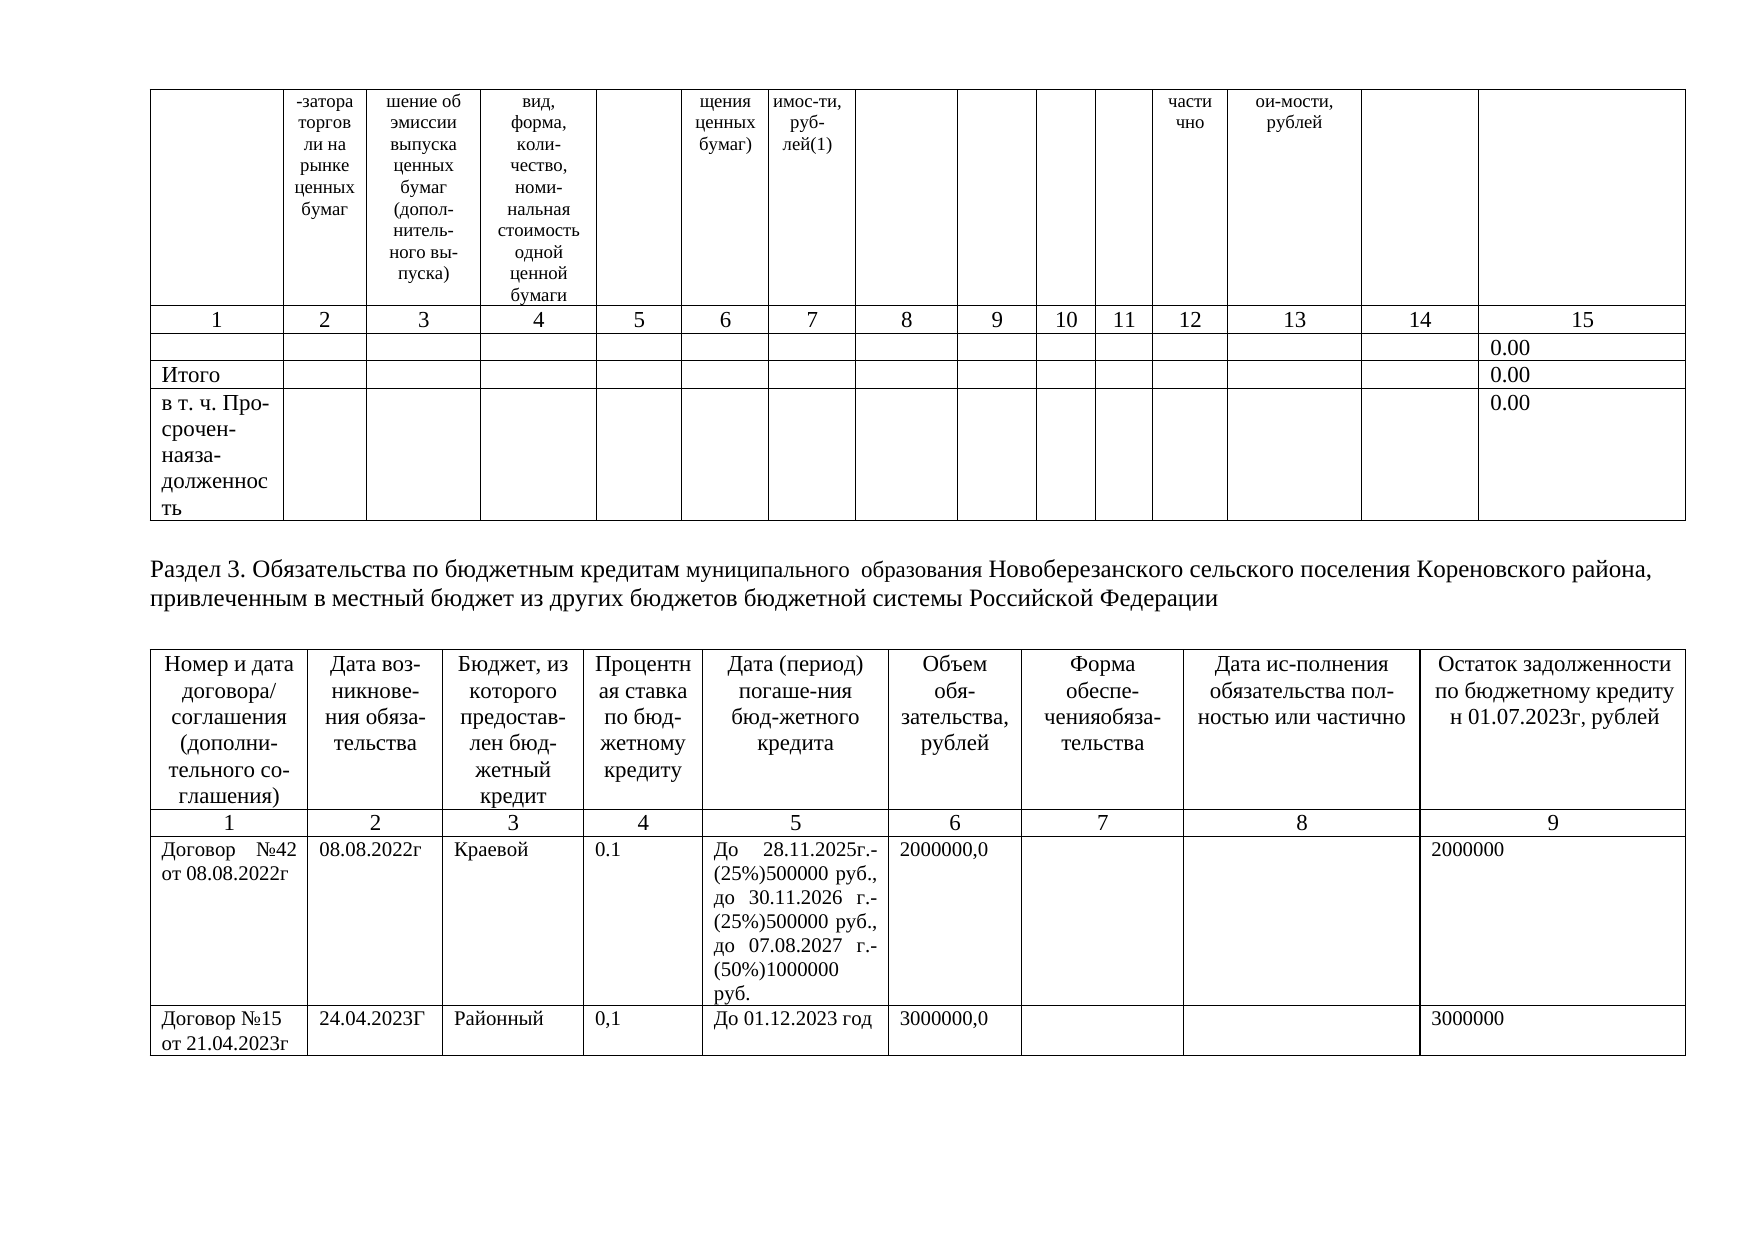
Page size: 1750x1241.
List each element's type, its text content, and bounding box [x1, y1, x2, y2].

table_cell [597, 334, 681, 360]
table_cell До 28.11.2025г.-(25%)500000 руб., до 30.11.2026 г.-(25%)500000 руб., до 07.08.2027 г.-(50%)1000000 руб. [703, 837, 888, 1005]
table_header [1037, 90, 1095, 305]
table_cell [682, 361, 768, 387]
table_cell [481, 389, 596, 520]
table_cell 3000000,0 [889, 1006, 1021, 1054]
table_cell 5 [703, 810, 888, 836]
table_cell 9 [1421, 810, 1685, 836]
table_cell [367, 334, 480, 360]
table_cell [958, 389, 1036, 520]
table_cell 13 [1228, 306, 1361, 333]
table_header Дата ис-полнения обязательства пол-ностью или частично [1184, 650, 1419, 808]
table_cell 14 [1362, 306, 1478, 333]
table_cell [597, 361, 681, 387]
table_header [769, 90, 855, 305]
table_cell 4 [481, 306, 596, 333]
table_cell 6 [682, 306, 768, 333]
table_cell 8 [1184, 810, 1419, 836]
table_cell [1096, 361, 1152, 387]
table_cell [856, 389, 957, 520]
table_cell [1184, 1006, 1419, 1054]
table_cell 0.00 [1479, 389, 1685, 520]
table_header Объем обя-зательства, рублей [889, 650, 1021, 808]
table_cell 0.00 [1479, 334, 1685, 360]
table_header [481, 90, 596, 305]
table_cell в т. ч. Про-срочен-наяза-долженность [151, 389, 283, 520]
table_cell [284, 334, 366, 360]
table_cell [1153, 334, 1227, 360]
table_cell 4 [584, 810, 702, 836]
table_cell Краевой [443, 837, 583, 1005]
table_cell [284, 389, 366, 520]
table_cell [856, 334, 957, 360]
table_cell 3000000 [1421, 1006, 1685, 1054]
table_header Процентная ставка по бюд-жетному кредиту [584, 650, 702, 808]
table_cell [1096, 334, 1152, 360]
table_cell 2 [308, 810, 442, 836]
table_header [151, 90, 283, 305]
table_cell [1228, 334, 1361, 360]
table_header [367, 90, 480, 305]
table_cell [367, 361, 480, 387]
table_cell 0.1 [584, 837, 702, 1005]
text Раздел 3. Обязательства по бюджетным кредитам муниципального образования Новоберезанского сельского поселения Кореновского района, привлеченным в местный бюджет из других бюджетов бюджетной системы Российской Федерации [150, 554, 1683, 612]
table_cell 11 [1096, 306, 1152, 333]
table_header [856, 90, 957, 305]
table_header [1153, 90, 1227, 305]
table_cell [597, 389, 681, 520]
table_cell [769, 389, 855, 520]
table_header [1096, 90, 1152, 305]
table_cell [958, 361, 1036, 387]
table_cell 1 [151, 810, 307, 836]
table_cell [1037, 389, 1095, 520]
table_cell 6 [889, 810, 1021, 836]
table_cell [682, 389, 768, 520]
table_cell 24.04.2023Г [308, 1006, 442, 1054]
table_cell [151, 334, 283, 360]
table_cell [958, 334, 1036, 360]
table_cell [1022, 837, 1183, 1005]
table_cell 0,1 [584, 1006, 702, 1054]
table_header Остаток задолженности по бюджетному кредиту н 01.07.2023г, рублей [1421, 650, 1685, 808]
table_cell [856, 361, 957, 387]
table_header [1362, 90, 1478, 305]
table_cell [1362, 361, 1478, 387]
table_cell [1037, 361, 1095, 387]
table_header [1228, 90, 1361, 305]
table_cell 5 [597, 306, 681, 333]
table_cell [1228, 361, 1361, 387]
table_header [284, 90, 366, 305]
table_header Форма обеспе-ченияобяза-тельства [1022, 650, 1183, 808]
table_cell 3 [443, 810, 583, 836]
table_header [682, 90, 768, 305]
table_cell [769, 361, 855, 387]
table_cell [1022, 1006, 1183, 1054]
table_cell 15 [1479, 306, 1685, 333]
table_cell 0.00 [1479, 361, 1685, 387]
table_cell 08.08.2022г [308, 837, 442, 1005]
table_cell [769, 334, 855, 360]
table_cell [682, 334, 768, 360]
table_cell [1228, 389, 1361, 520]
table_cell 9 [958, 306, 1036, 333]
table_header Дата (период) погаше-ния бюд-жетного кредита [703, 650, 888, 808]
table_cell Районный [443, 1006, 583, 1054]
table_cell 2000000 [1421, 837, 1685, 1005]
table_cell [1153, 361, 1227, 387]
table_cell Итого [151, 361, 283, 387]
table_cell Договор №42 от 08.08.2022г [151, 837, 307, 1005]
table_cell 8 [856, 306, 957, 333]
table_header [1479, 90, 1685, 305]
table_cell 7 [1022, 810, 1183, 836]
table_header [958, 90, 1036, 305]
table_cell [1362, 389, 1478, 520]
table_cell 10 [1037, 306, 1095, 333]
table_cell [1184, 837, 1419, 1005]
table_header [597, 90, 681, 305]
table_header Дата воз-никнове-ния обяза-тельства [308, 650, 442, 808]
table_cell 3 [367, 306, 480, 333]
table_cell [284, 361, 366, 387]
table_cell До 01.12.2023 год [703, 1006, 888, 1054]
table_cell [481, 334, 596, 360]
table_header Бюджет, из которого предостав-лен бюд-жетный кредит [443, 650, 583, 808]
table_cell [367, 389, 480, 520]
table_cell 12 [1153, 306, 1227, 333]
table_cell 1 [151, 306, 283, 333]
table_cell [481, 361, 596, 387]
table_cell [1362, 334, 1478, 360]
table_cell [1153, 389, 1227, 520]
table_cell 2 [284, 306, 366, 333]
table_cell [1096, 389, 1152, 520]
table_cell 7 [769, 306, 855, 333]
table_cell Договор №15 от 21.04.2023г [151, 1006, 307, 1054]
table_cell 2000000,0 [889, 837, 1021, 1005]
table_header Номер и дата договора/ соглашения (дополни-тельного со-глашения) [151, 650, 307, 808]
table_cell [1037, 334, 1095, 360]
